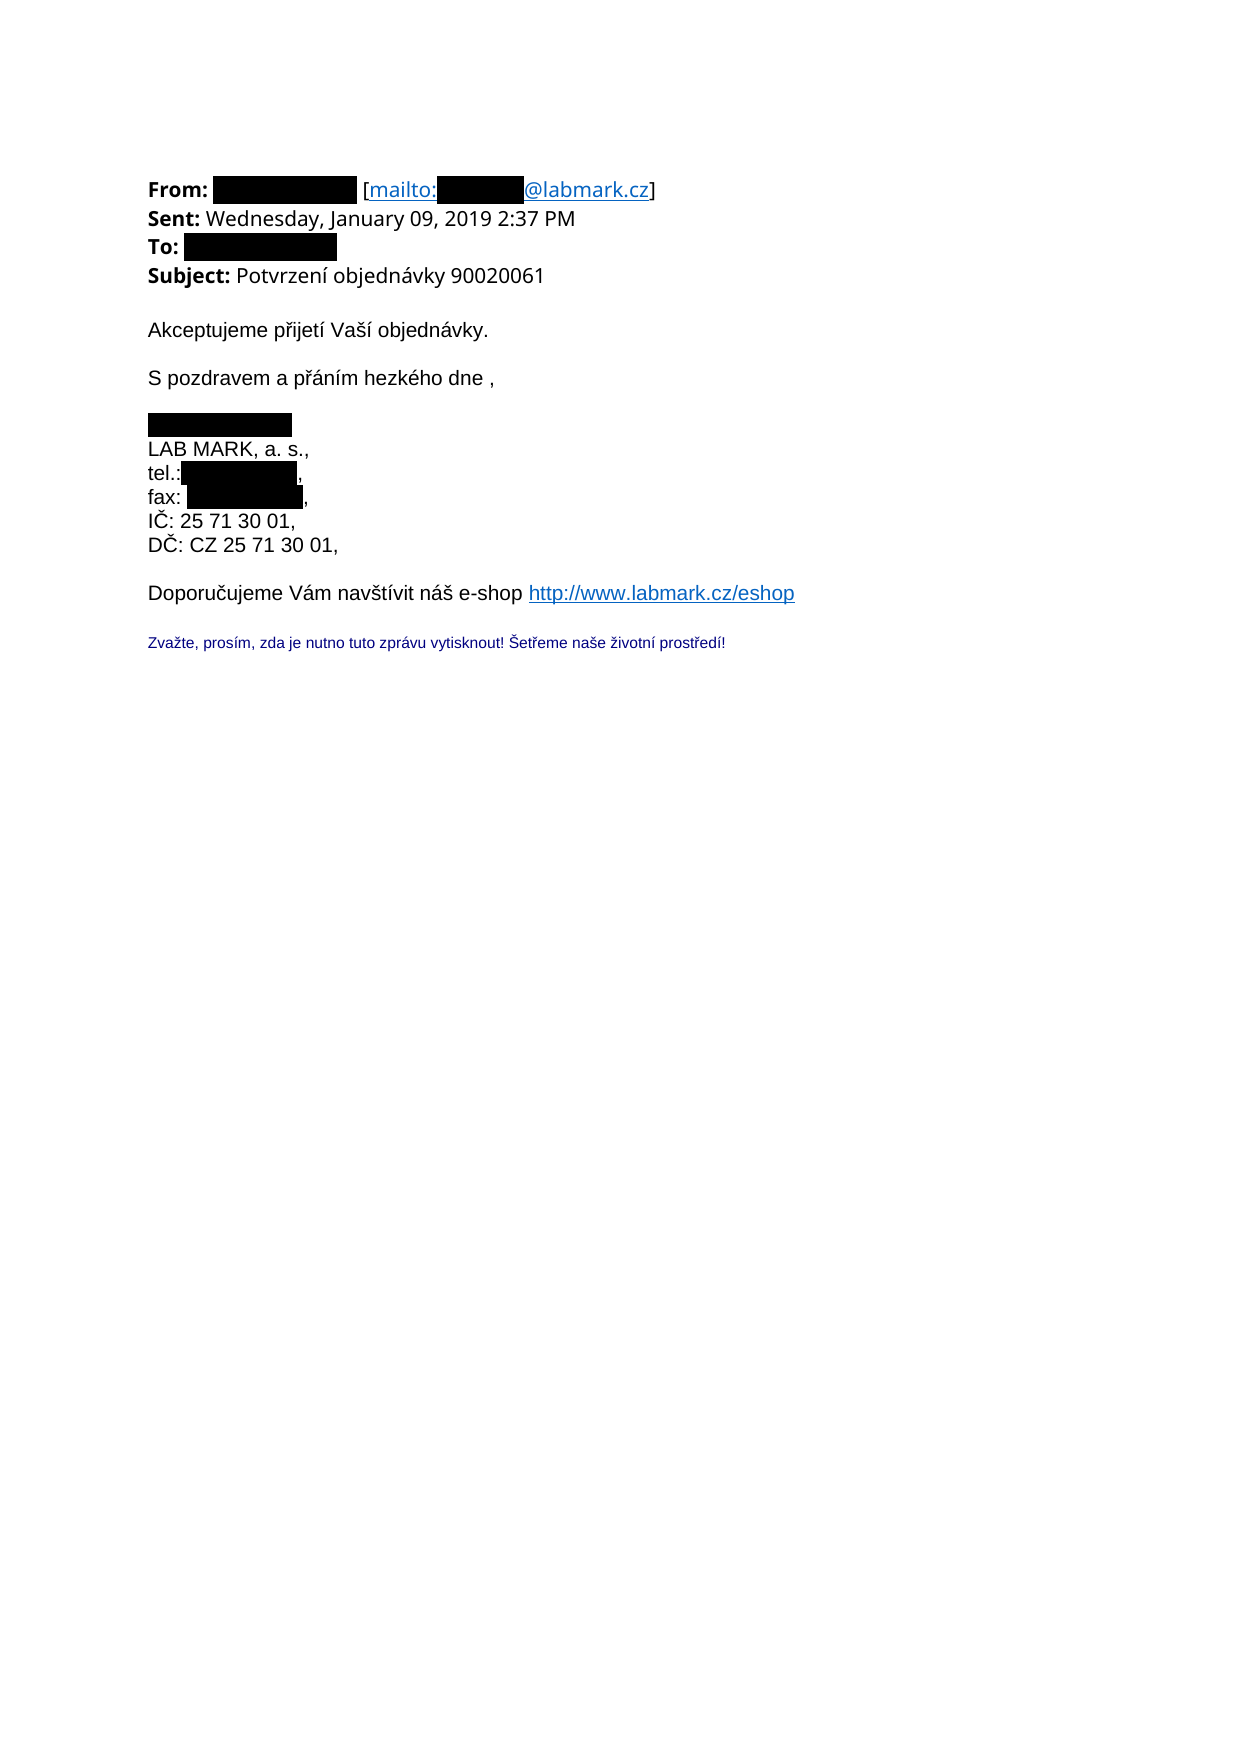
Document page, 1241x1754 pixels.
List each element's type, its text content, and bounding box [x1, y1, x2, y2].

text Akceptujeme přijetí Vaší objednávky. S pozdravem a přáním hezkého dne , Lucie Ebertová, LAB MARK, a. s., tel.:233 335 548, fax: 224 311 830, IČ: 25 71 30 01, DČ: CZ 25 71 30 01, Doporučujeme Vám navštívit náš e-shop http://www.labmark.cz/eshop [148, 317, 1093, 605]
text From: Lucie Ebertová [mailto:ebertova@labmark.cz] Sent: Wednesday, January 09, 2019 2:37 PM To: DONOVÁ Lenka Subject: Potvrzení objednávky 90020061 [148, 176, 1093, 289]
text Zvažte, prosím, zda je nutno tuto zprávu vytisknout! Šetřeme naše životní prostředí! [148, 605, 1093, 652]
